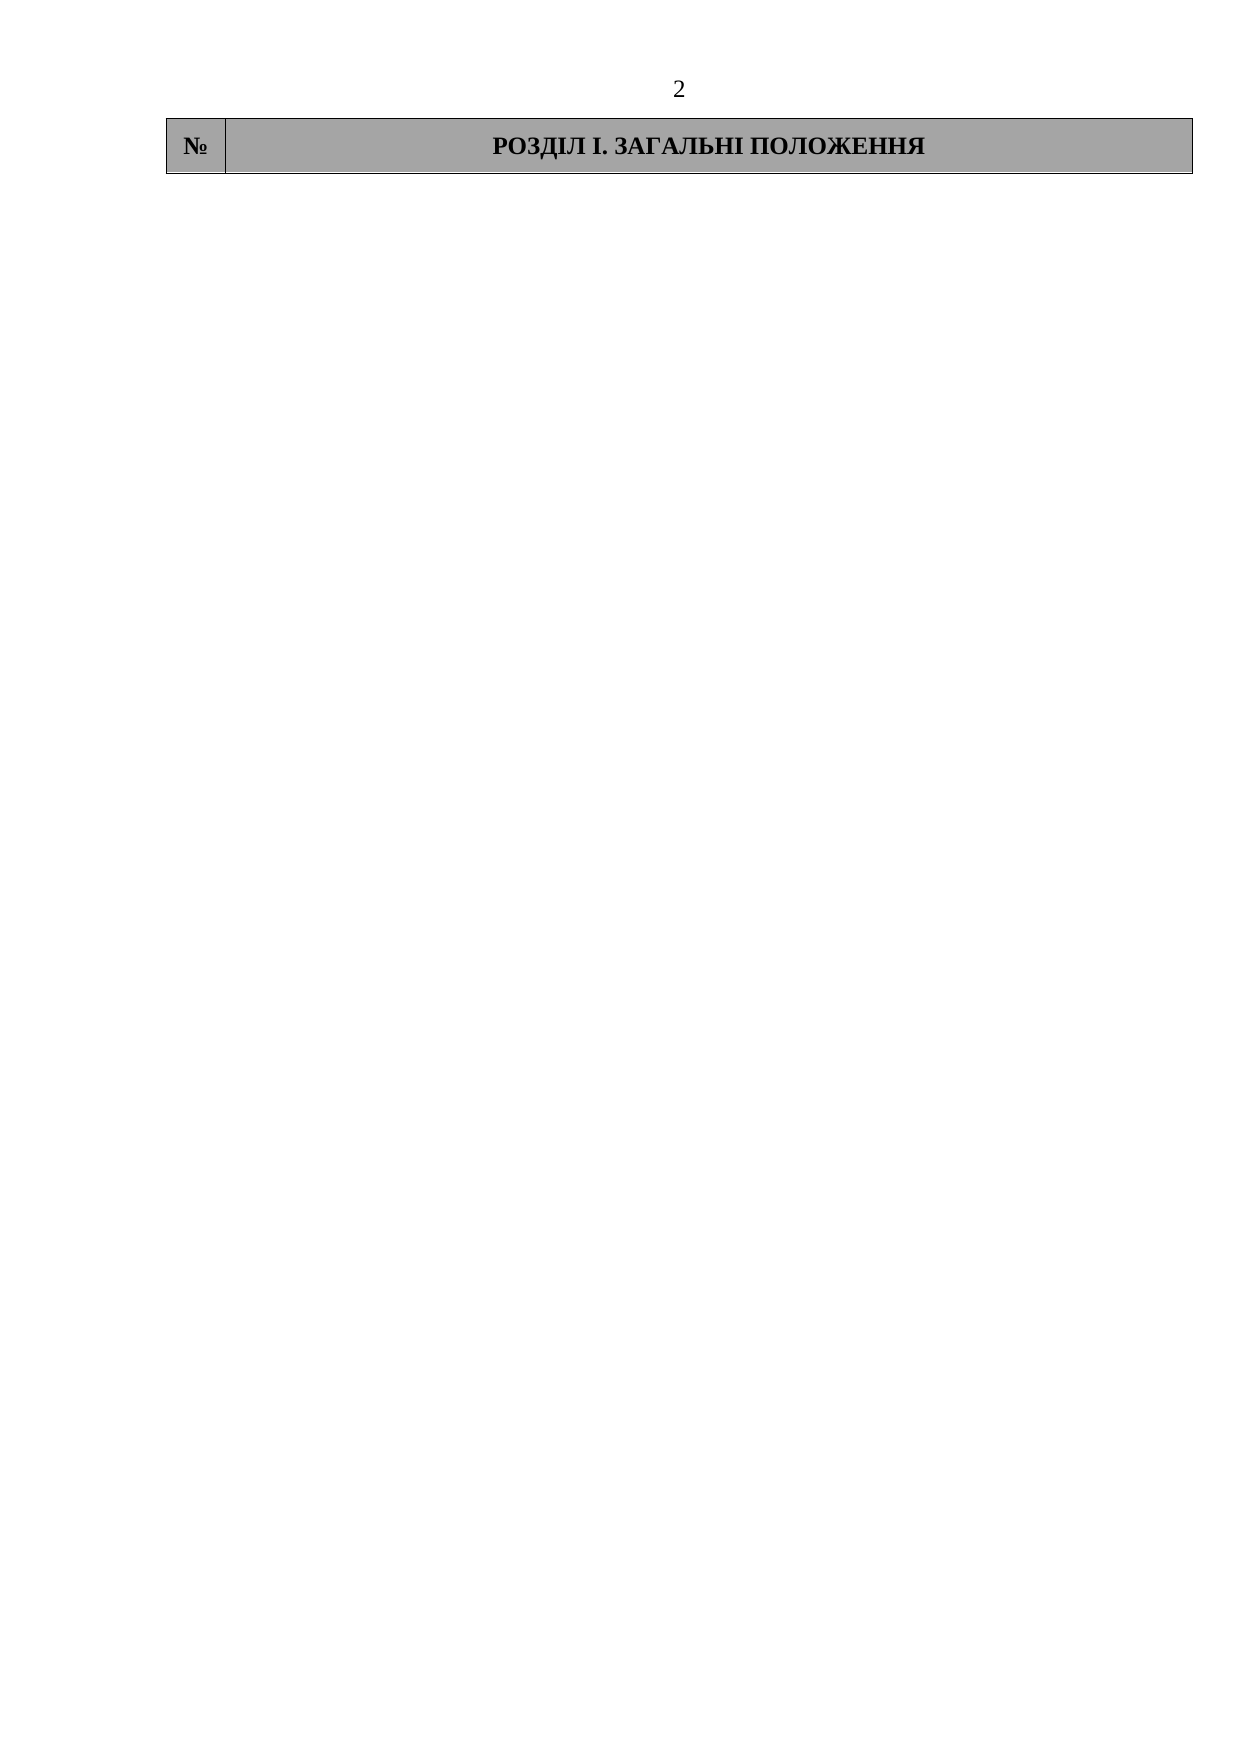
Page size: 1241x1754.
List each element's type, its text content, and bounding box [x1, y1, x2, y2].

table_header РОЗДІЛ І. ЗАГАЛЬНІ ПОЛОЖЕННЯ [226, 119, 1192, 172]
table_header № [167, 119, 225, 172]
